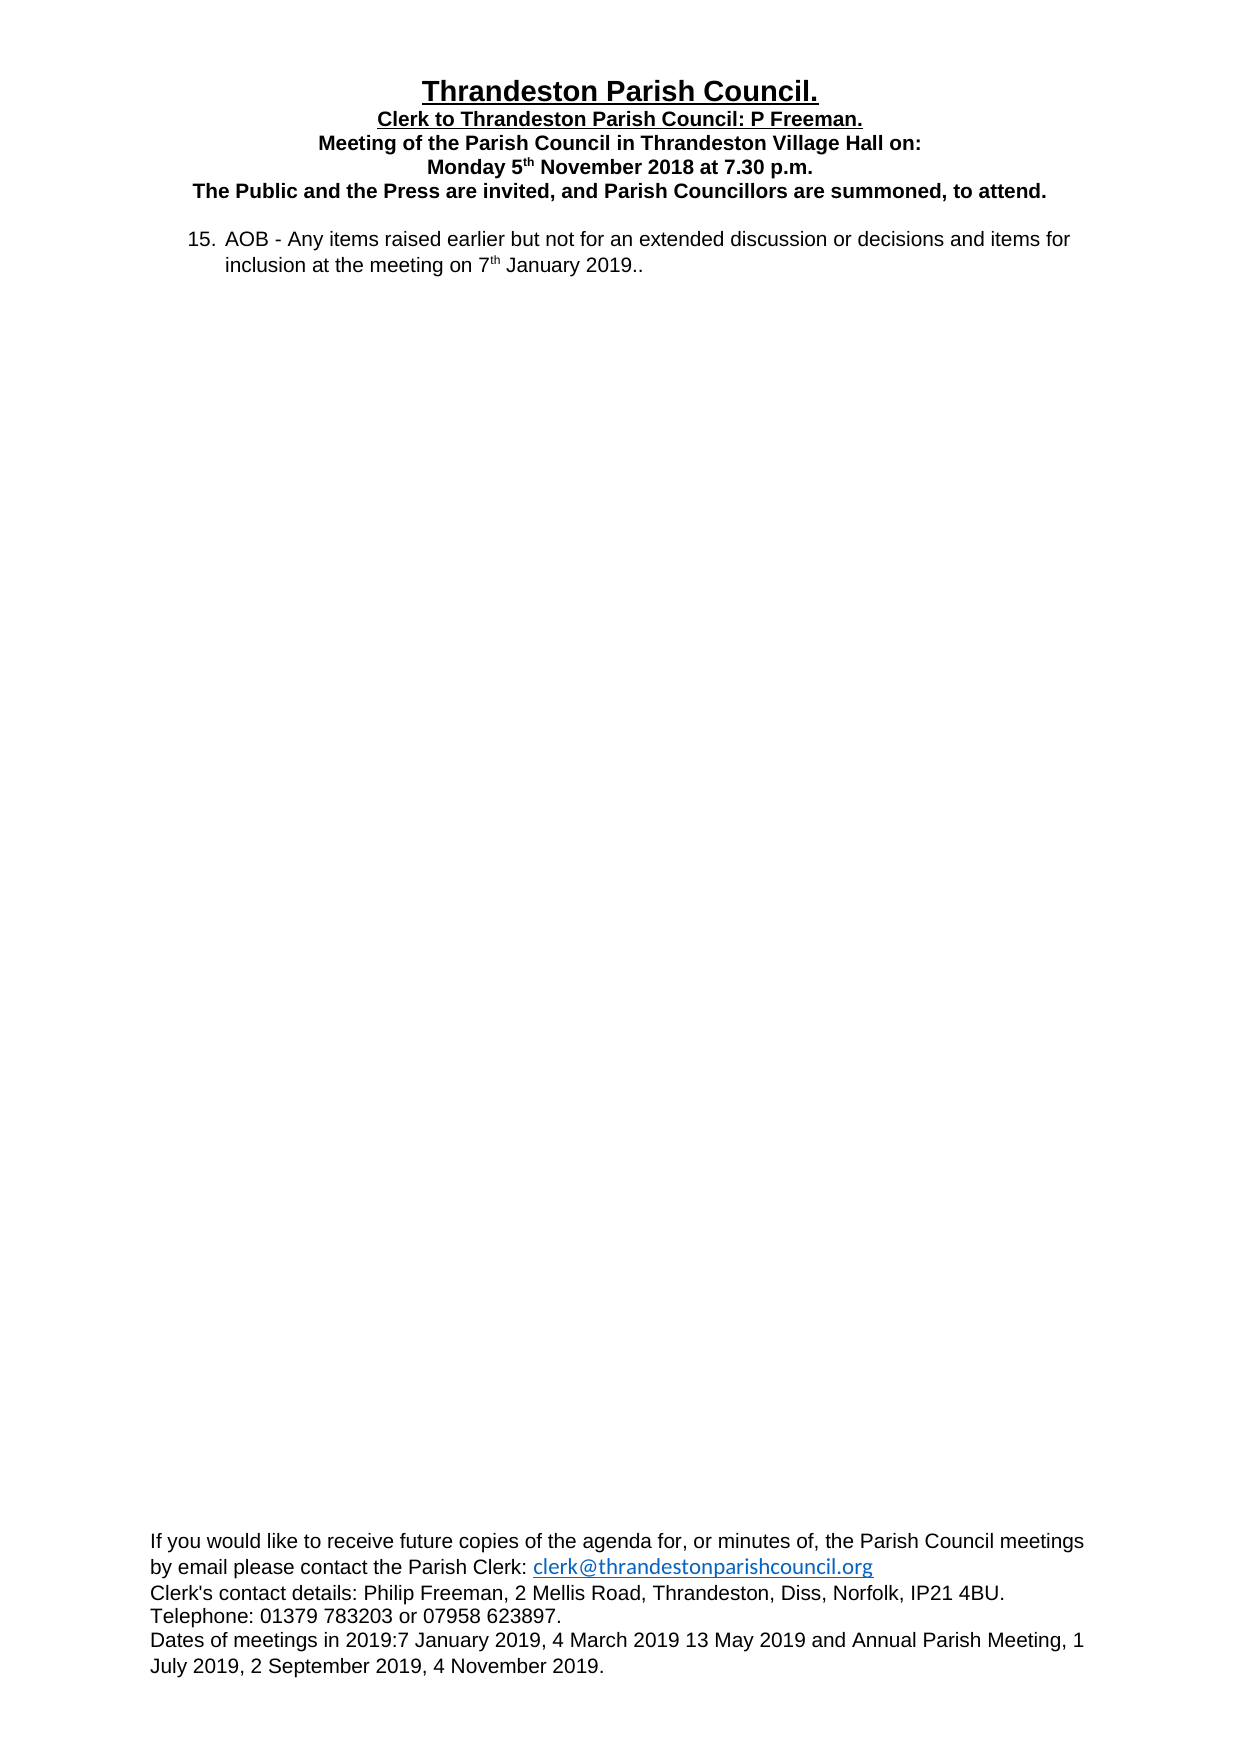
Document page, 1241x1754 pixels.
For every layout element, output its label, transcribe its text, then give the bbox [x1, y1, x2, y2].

list AOB - Any items raised earlier but not for an extended discussion or decisions and items for inclusion at the meeting on 7th January 2019.. [187, 227, 1090, 277]
